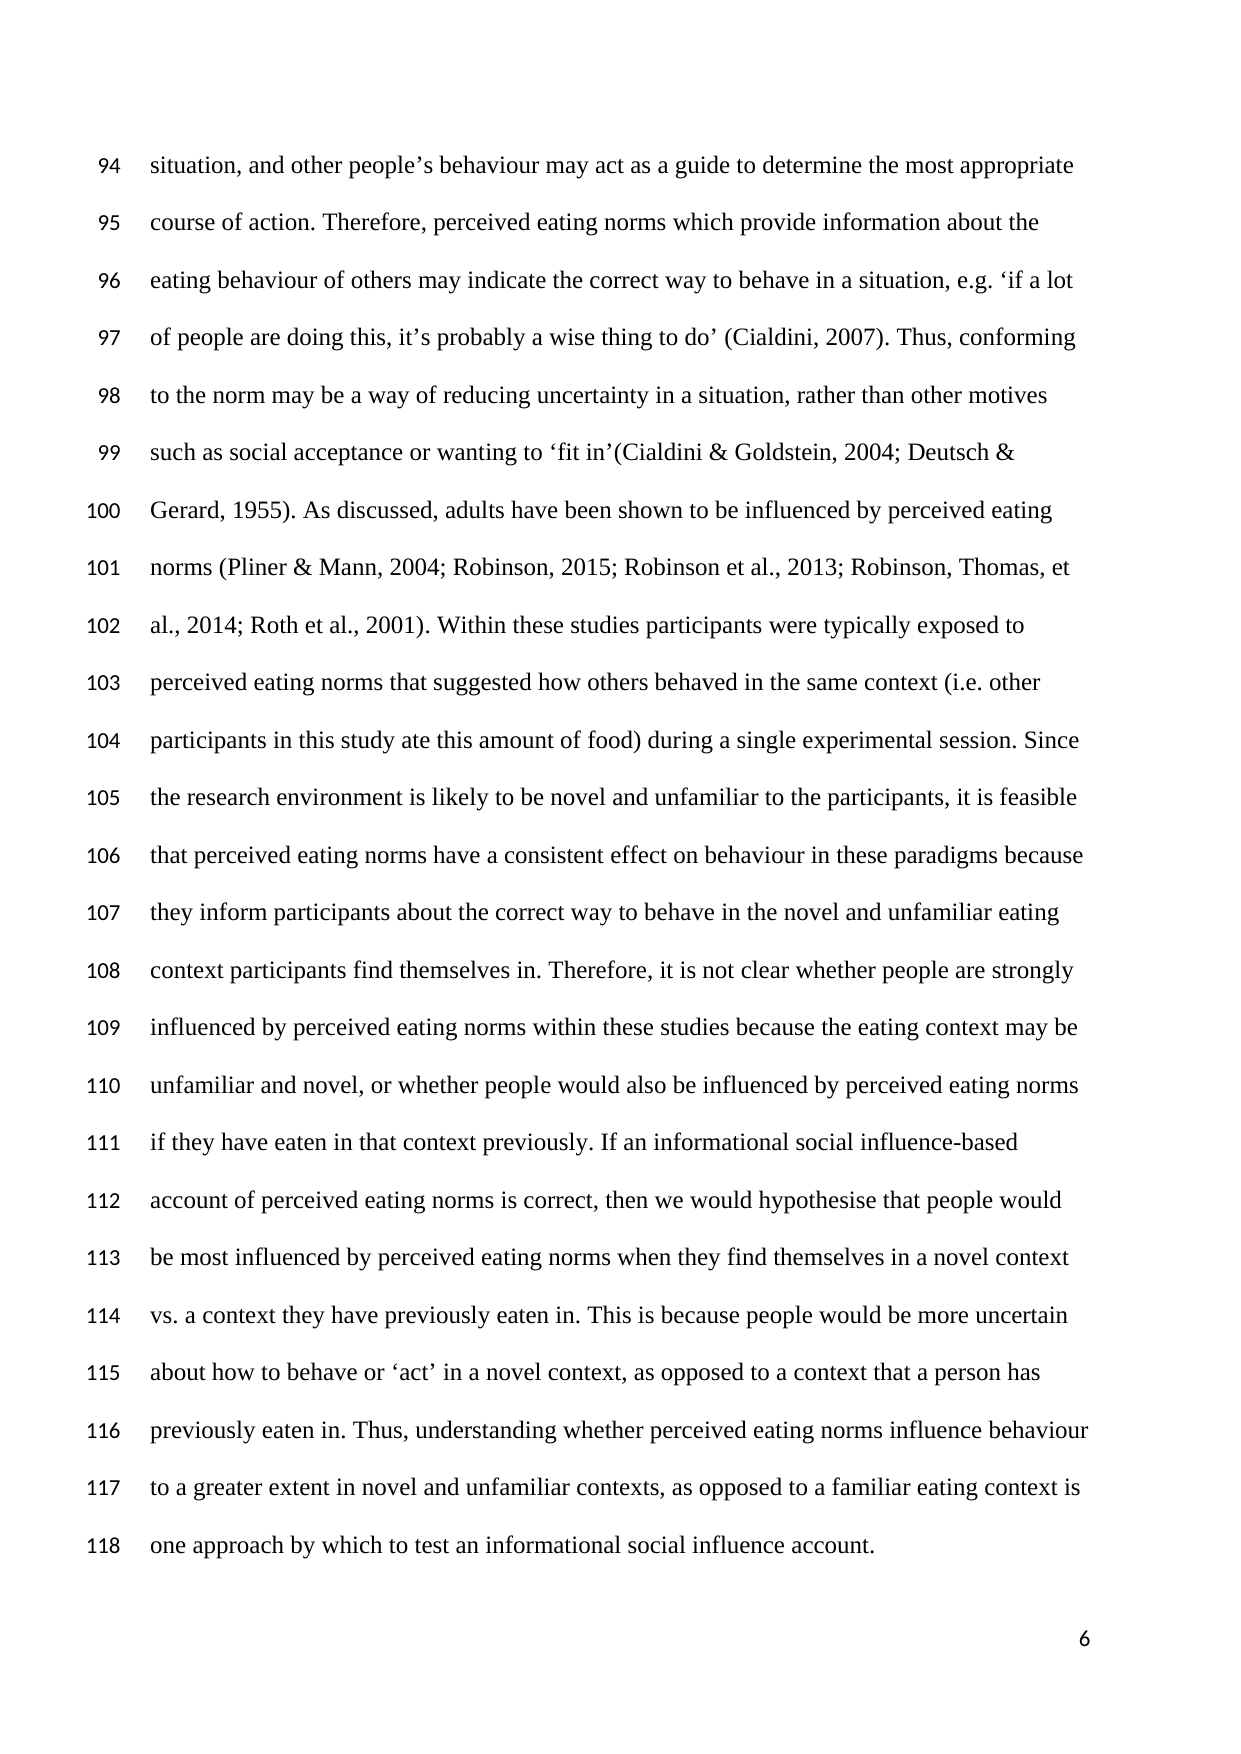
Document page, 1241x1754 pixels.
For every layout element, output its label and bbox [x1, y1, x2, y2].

text [150, 150, 1090, 1559]
